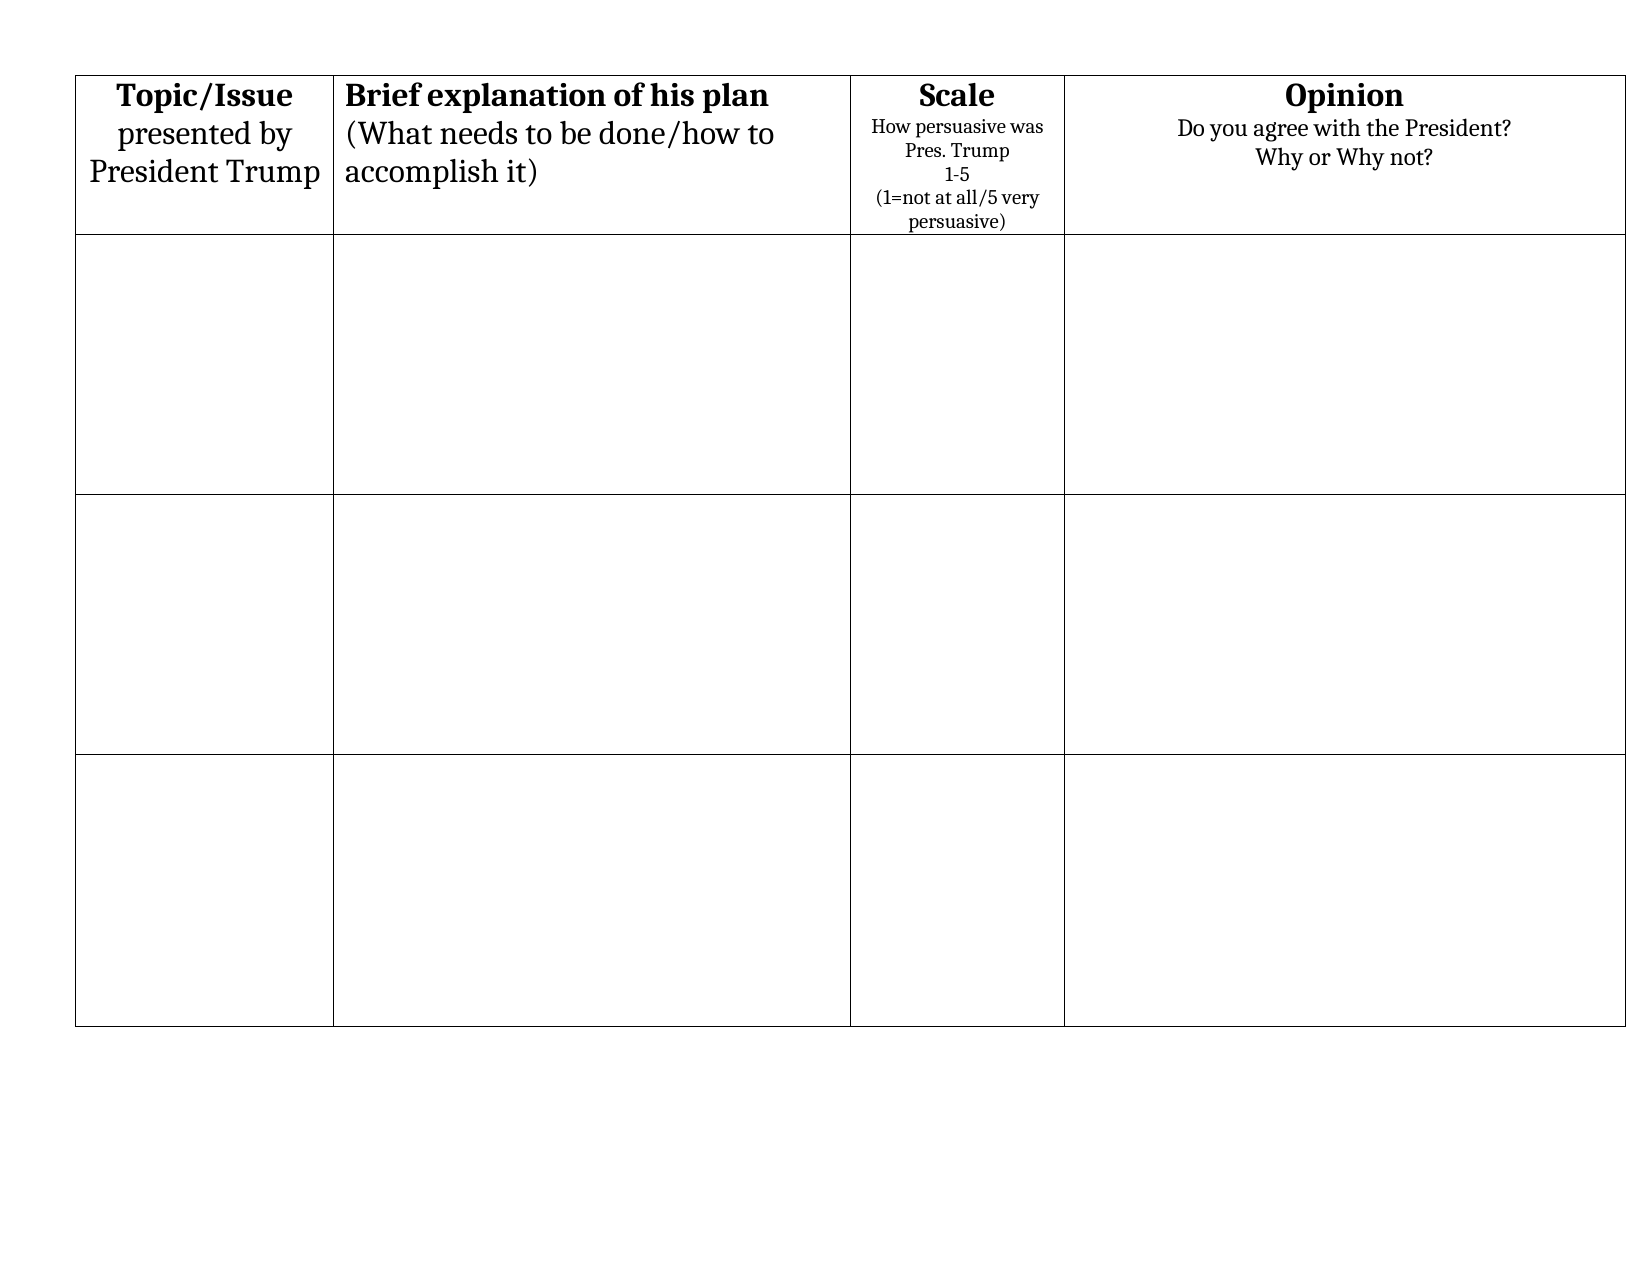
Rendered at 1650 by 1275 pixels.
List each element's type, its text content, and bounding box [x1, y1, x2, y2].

table_cell [851, 755, 1064, 1026]
table_cell [334, 235, 850, 494]
table_cell [334, 755, 850, 1026]
table_cell Topic/Issue presented by President Trump [76, 76, 333, 234]
table_cell [1065, 495, 1625, 753]
table_cell [76, 755, 333, 1026]
table_cell [851, 235, 1064, 494]
table_cell [334, 495, 850, 753]
table_cell [1065, 755, 1625, 1026]
table_cell Brief explanation of his plan (What needs to be done/how to accomplish it) [334, 76, 850, 234]
table_cell [1065, 235, 1625, 494]
table_cell [76, 235, 333, 494]
table_cell Opinion Do you agree with the President? Why or Why not? [1065, 76, 1625, 234]
table_cell [851, 495, 1064, 753]
table_cell [76, 495, 333, 753]
table_cell Scale How persuasive was Pres. Trump 1-5 (1=not at all/5 very persuasive) [851, 76, 1064, 234]
